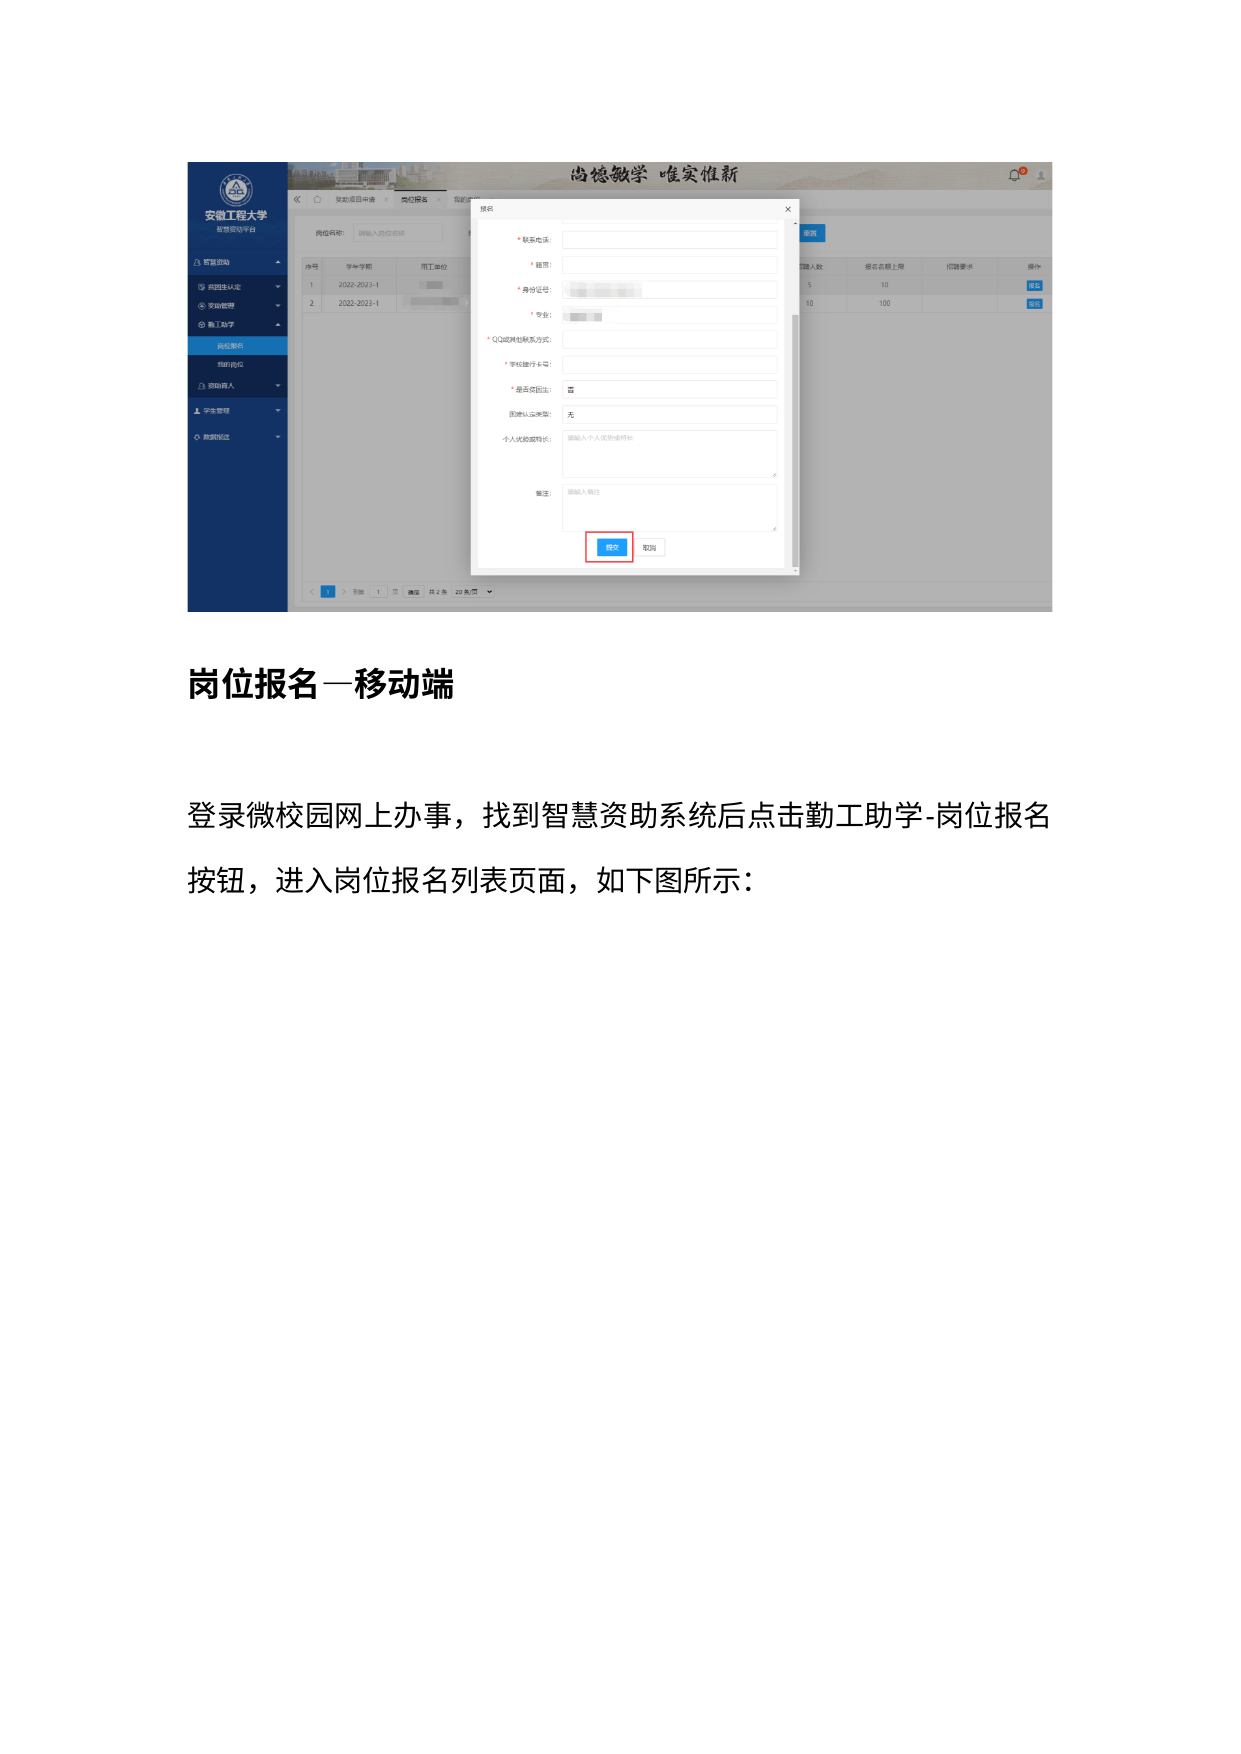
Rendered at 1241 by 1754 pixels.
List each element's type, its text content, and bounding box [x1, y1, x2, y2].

subtitle 岗位报名—移动端 [187, 649, 1053, 714]
picture [187, 162, 1053, 612]
text 登录微校园网上办事，找到智慧资助系统后点击勤工助学-岗位报名按钮，进入岗位报名列表页面，如下图所示： [187, 782, 1053, 912]
